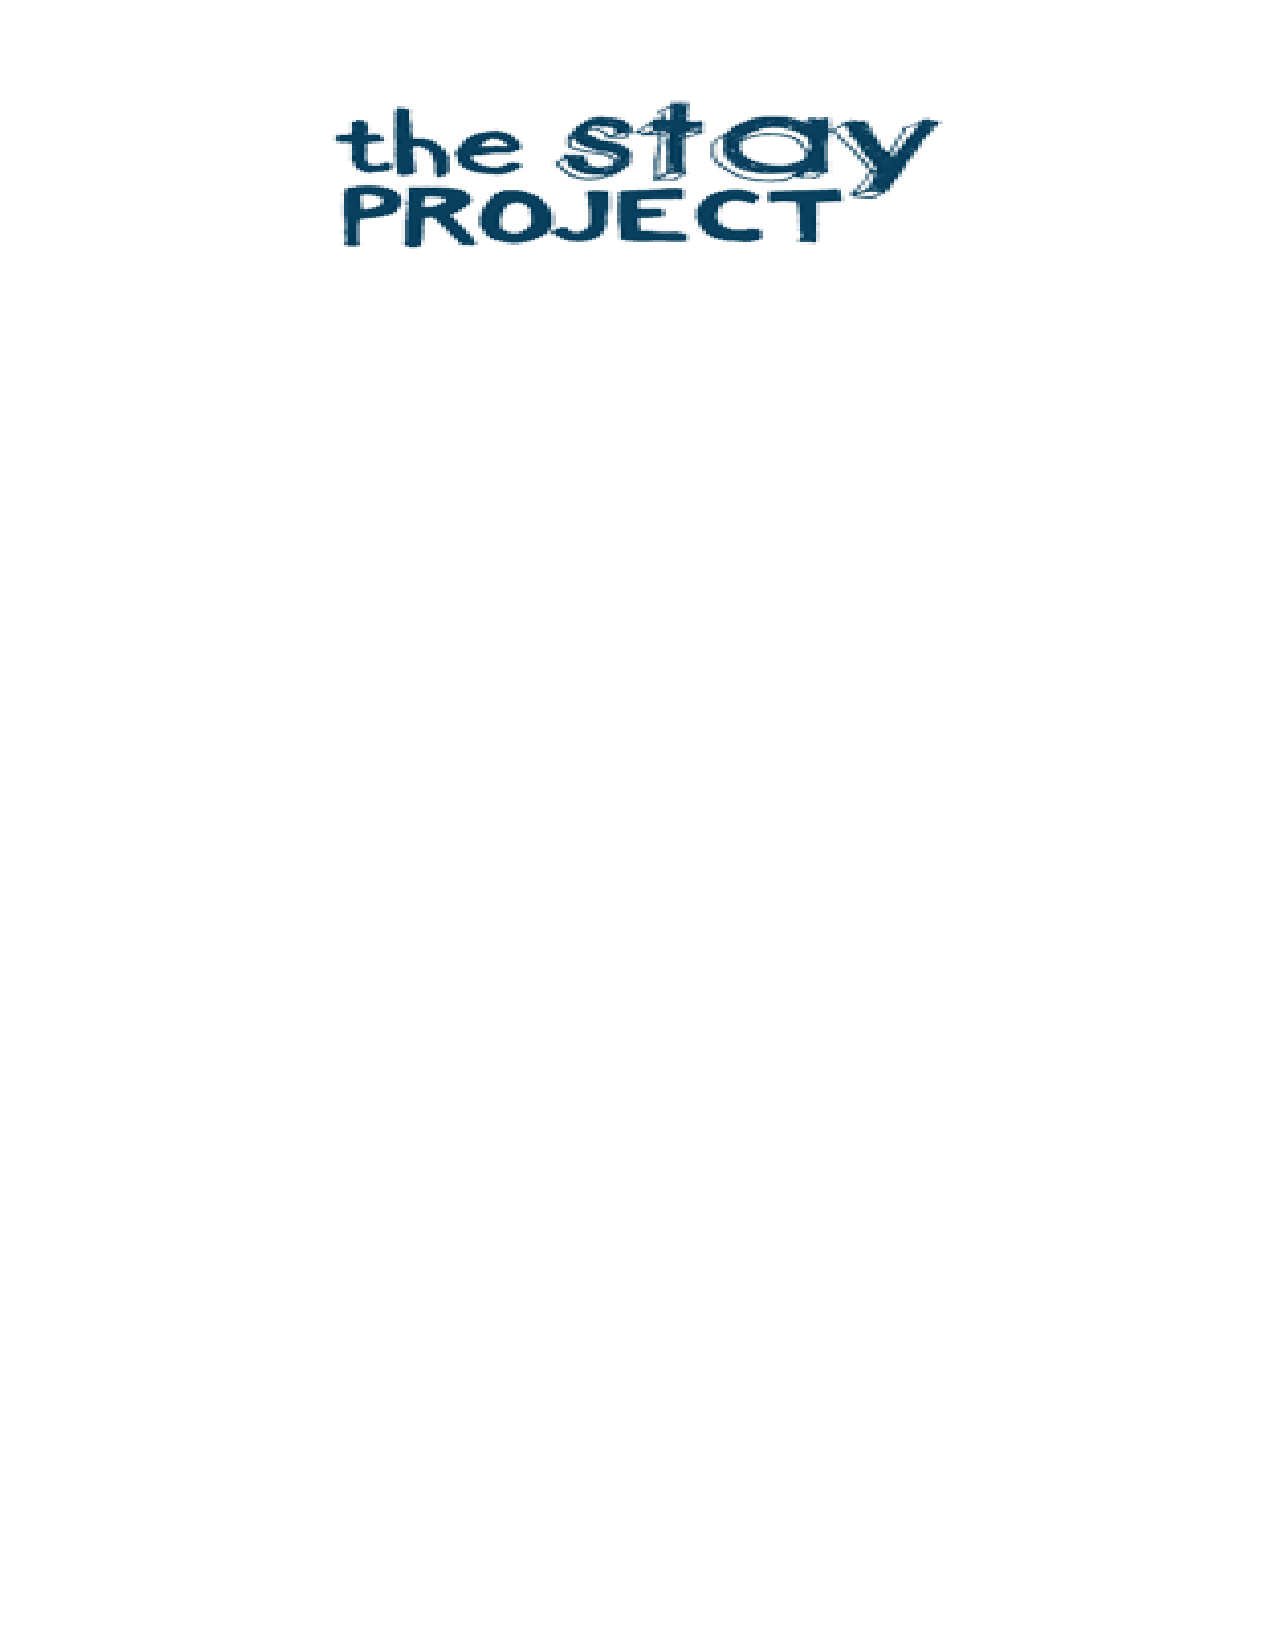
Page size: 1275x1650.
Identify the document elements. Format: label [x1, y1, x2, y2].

picture [332, 75, 943, 267]
